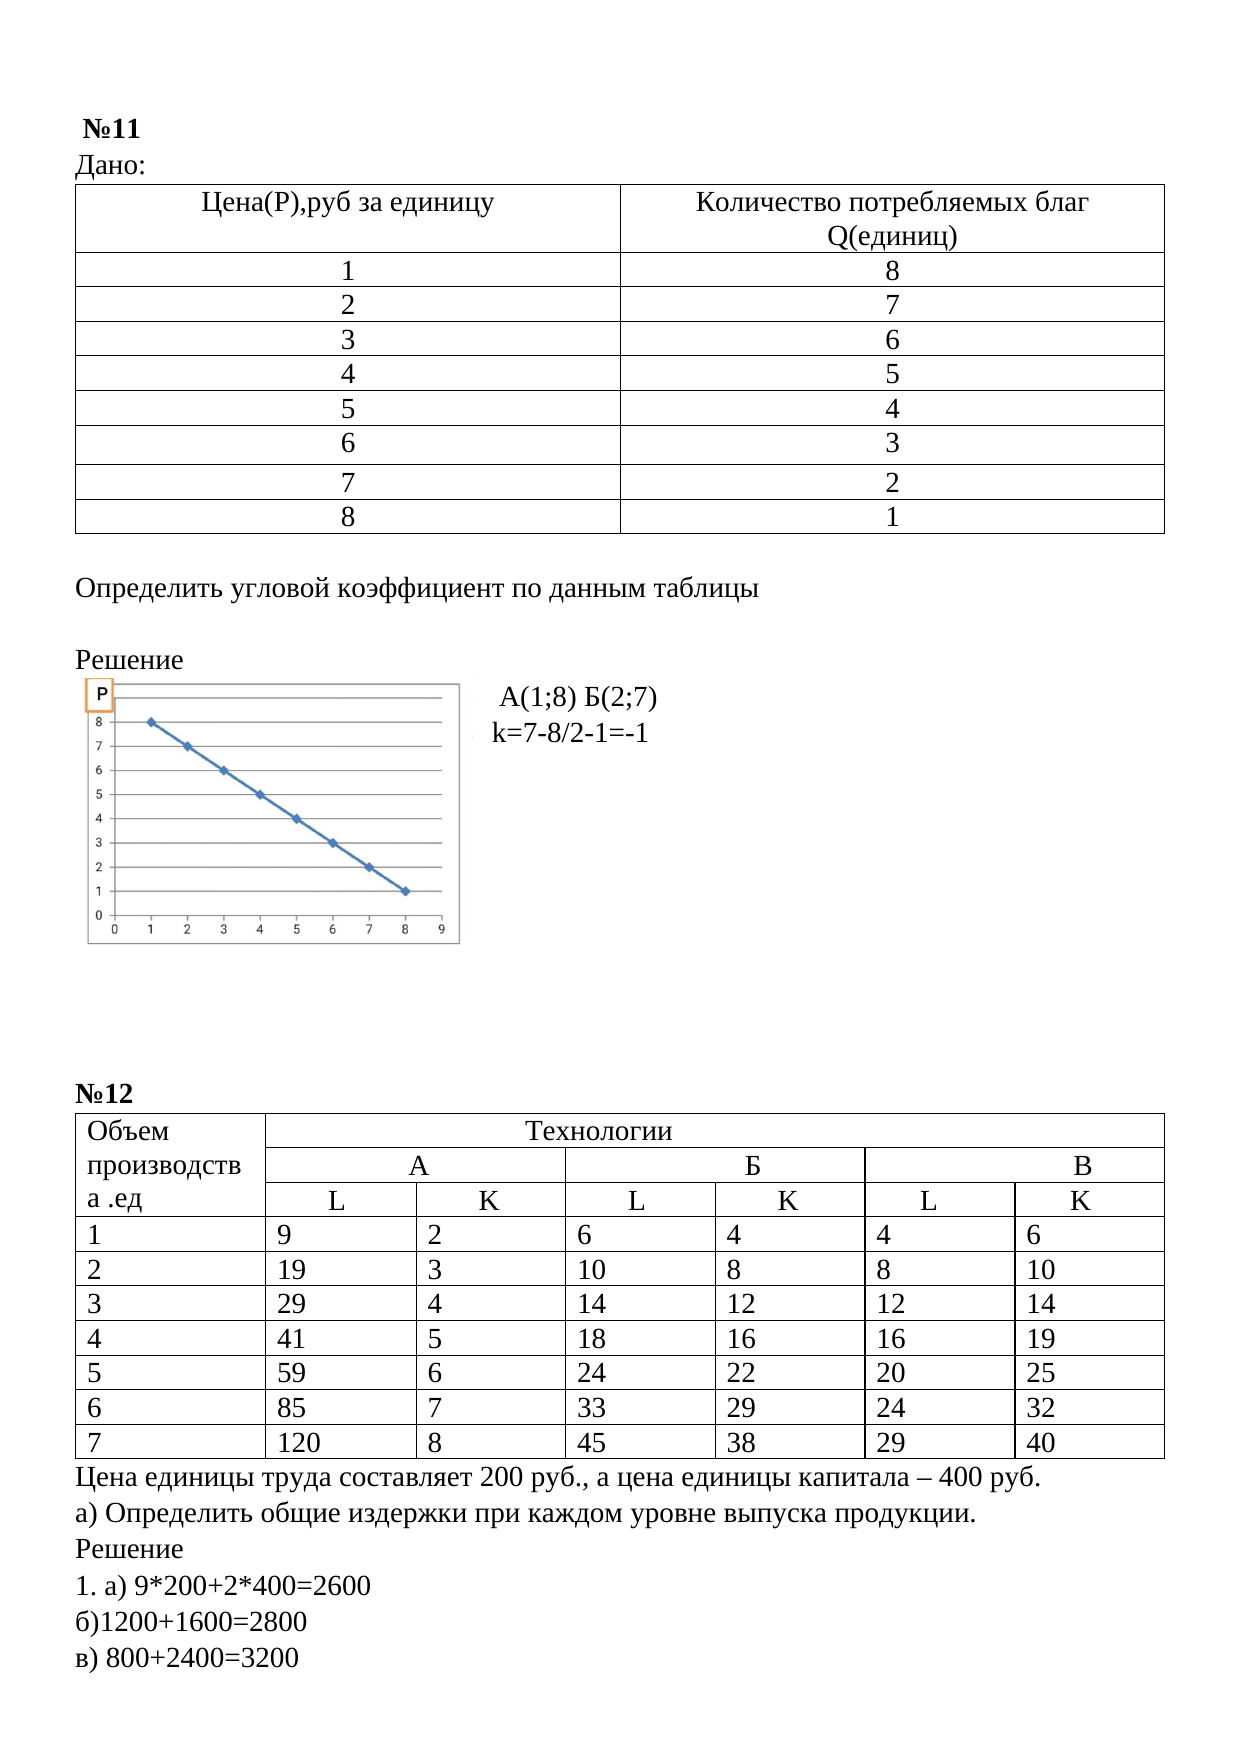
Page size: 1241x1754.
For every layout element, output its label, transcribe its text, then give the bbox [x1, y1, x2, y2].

text Определить угловой коэффициент по данным таблицы [75, 570, 1165, 604]
table_cell 32 [1016, 1390, 1164, 1424]
text №11 [75, 111, 1165, 145]
text k=7-8/2-1=-1 [473, 715, 1165, 748]
table_cell 59 [266, 1356, 416, 1389]
table_cell 5 [76, 1356, 265, 1389]
table_cell 29 [716, 1390, 864, 1424]
text а) Определить общие издержки при каждом уровне выпуска продукции. [75, 1495, 1165, 1529]
table_cell 4 [76, 356, 620, 390]
table_cell 2 [76, 287, 620, 321]
table_cell 8 [716, 1252, 864, 1285]
table_cell 8 [621, 253, 1164, 286]
table_cell K [417, 1183, 565, 1216]
table_cell K [716, 1183, 864, 1216]
table_cell 38 [716, 1425, 864, 1458]
table_cell 4 [76, 1321, 265, 1354]
table_cell 6 [417, 1356, 565, 1389]
table_cell 29 [866, 1425, 1014, 1458]
table_cell 19 [266, 1252, 416, 1285]
text б)1200+1600=2800 [75, 1604, 1165, 1637]
table_cell 8 [76, 500, 620, 533]
table_cell 41 [266, 1321, 416, 1354]
table_cell 1 [76, 253, 620, 286]
table_cell 5 [76, 391, 620, 424]
table_cell 3 [621, 426, 1164, 464]
table_cell 6 [76, 1390, 265, 1424]
table_cell 24 [566, 1356, 715, 1389]
table_cell 5 [621, 356, 1164, 390]
table_header Технологии [266, 1114, 1164, 1147]
table_cell 6 [1016, 1217, 1164, 1251]
table_cell 2 [621, 465, 1164, 498]
table_cell L [266, 1183, 416, 1216]
table_header Количество потребляемых благ Q(единиц) [621, 185, 1164, 252]
table_cell 12 [716, 1286, 864, 1320]
table_cell 3 [76, 1286, 265, 1320]
text 1. а) 9*200+2*400=2600 [75, 1568, 1165, 1601]
table_cell 7 [621, 287, 1164, 321]
table_cell 2 [76, 1252, 265, 1285]
table_cell 14 [1016, 1286, 1164, 1320]
text №12 [75, 1076, 1165, 1110]
table_cell L [866, 1183, 1014, 1216]
table_cell 29 [266, 1286, 416, 1320]
table_cell 19 [1016, 1321, 1164, 1354]
table_cell 4 [621, 391, 1164, 424]
table_cell 25 [1016, 1356, 1164, 1389]
table_cell 14 [566, 1286, 715, 1320]
table_header Цена(P),руб за единицу [76, 185, 620, 252]
table_cell 16 [716, 1321, 864, 1354]
table_cell 18 [566, 1321, 715, 1354]
table_cell 120 [266, 1425, 416, 1458]
table_cell 85 [266, 1390, 416, 1424]
table_cell 7 [76, 465, 620, 498]
table_header Объем производства .ед [76, 1114, 265, 1216]
table_cell 24 [866, 1390, 1014, 1424]
text Решение [75, 1532, 1165, 1565]
table_cell 1 [621, 500, 1164, 533]
table_cell Б [566, 1148, 864, 1182]
text А(1;8) Б(2;7) [473, 679, 1165, 712]
picture [75, 678, 473, 961]
table_cell А [266, 1148, 565, 1182]
table_cell 7 [76, 1425, 265, 1458]
table_cell 10 [1016, 1252, 1164, 1285]
text в) 800+2400=3200 [75, 1640, 1165, 1673]
table_cell 7 [417, 1390, 565, 1424]
table_cell 4 [417, 1286, 565, 1320]
text Цена единицы труда составляет 200 руб., а цена единицы капитала – 400 руб. [75, 1459, 1165, 1493]
table_cell 45 [566, 1425, 715, 1458]
table_cell В [866, 1148, 1164, 1182]
table_cell K [1016, 1183, 1164, 1216]
table_cell 10 [566, 1252, 715, 1285]
table_cell 6 [621, 322, 1164, 355]
table_cell 8 [417, 1425, 565, 1458]
table_cell 33 [566, 1390, 715, 1424]
text Решение [75, 642, 1165, 676]
table_cell 8 [866, 1252, 1014, 1285]
table_cell L [566, 1183, 715, 1216]
table_cell 9 [266, 1217, 416, 1251]
table_cell 12 [866, 1286, 1014, 1320]
table_cell 16 [866, 1321, 1014, 1354]
text Дано: [75, 147, 1165, 181]
table_cell 4 [866, 1217, 1014, 1251]
table_cell 3 [76, 322, 620, 355]
table_cell 3 [417, 1252, 565, 1285]
table_cell 22 [716, 1356, 864, 1389]
table_cell 2 [417, 1217, 565, 1251]
table_cell 1 [76, 1217, 265, 1251]
table_cell 40 [1016, 1425, 1164, 1458]
table_cell 5 [417, 1321, 565, 1354]
table_cell 4 [716, 1217, 864, 1251]
table_cell 6 [566, 1217, 715, 1251]
table_cell 6 [76, 426, 620, 464]
table_cell 20 [866, 1356, 1014, 1389]
